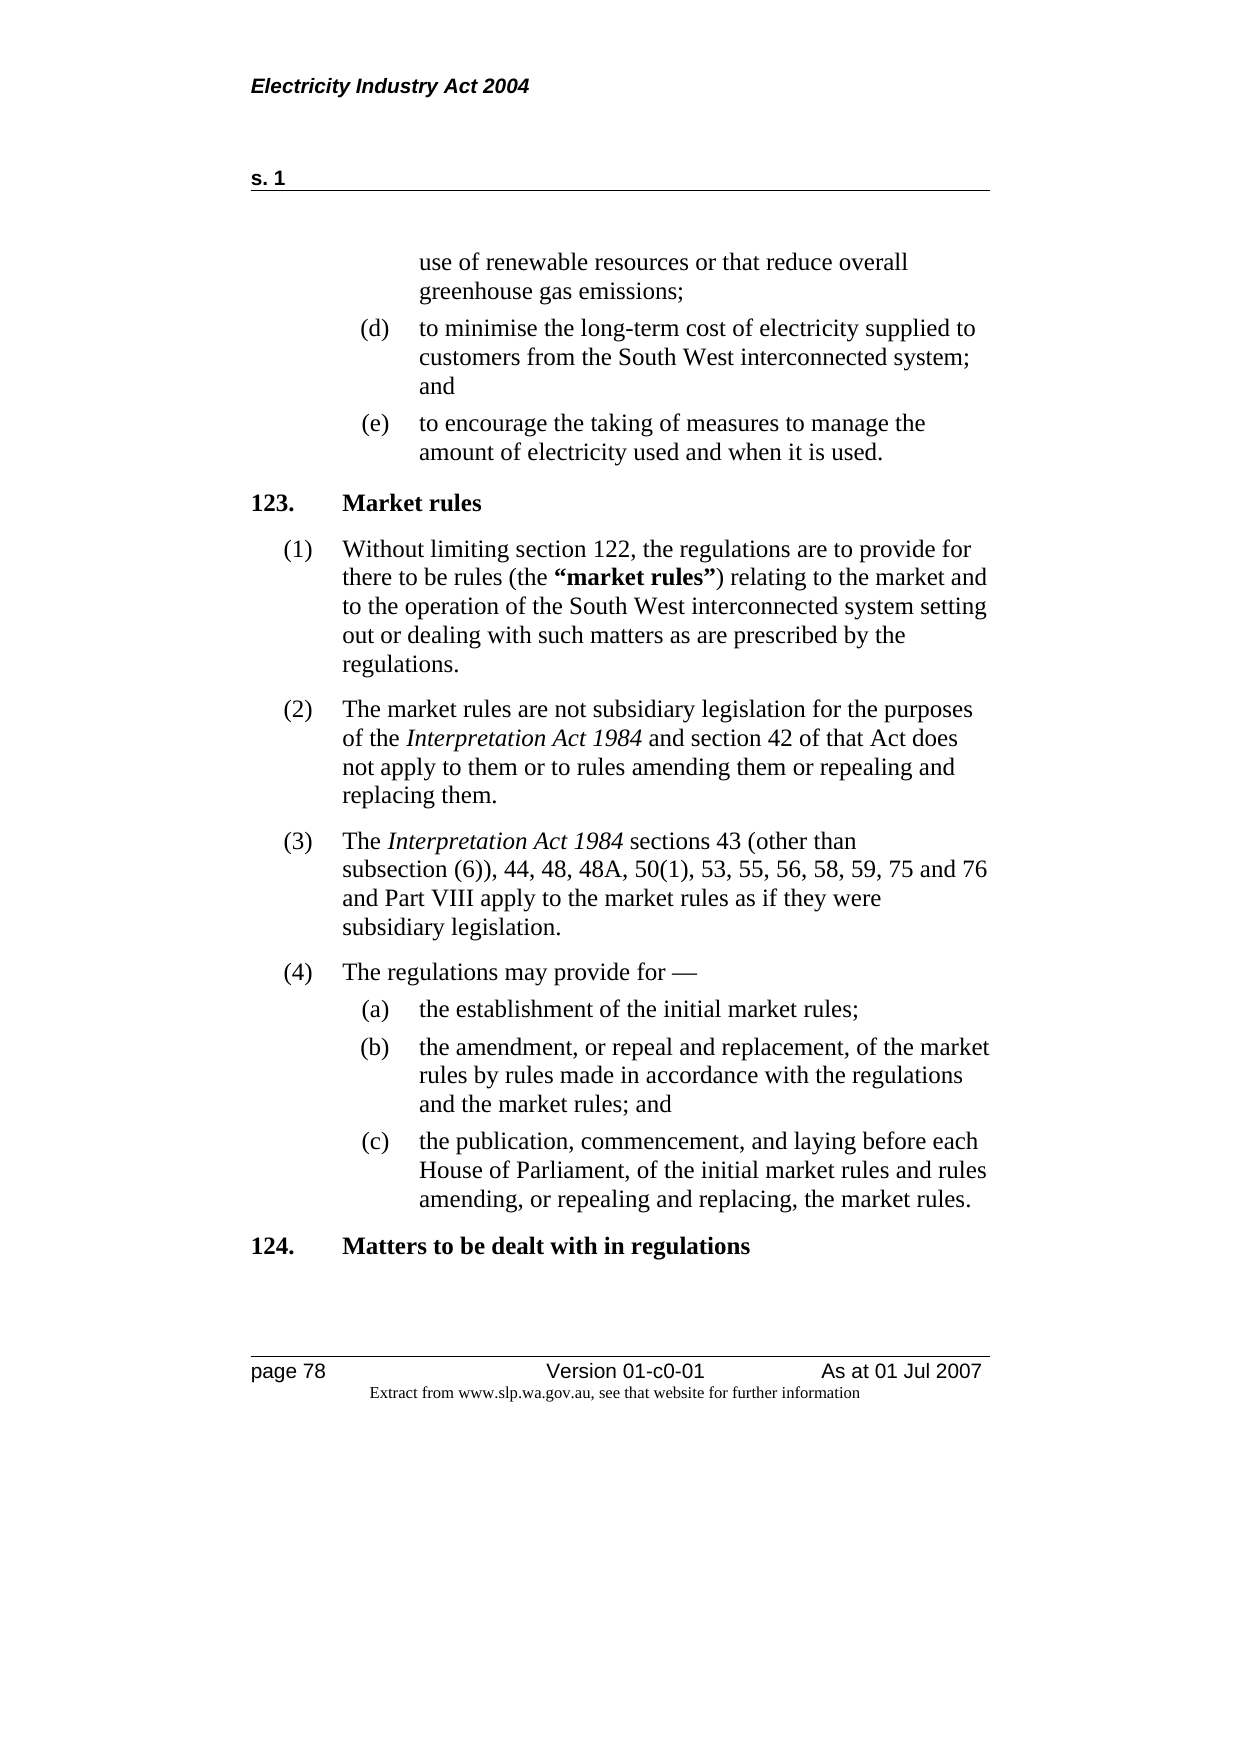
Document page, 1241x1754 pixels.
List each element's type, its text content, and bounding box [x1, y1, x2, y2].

text (b) the amendment, or repeal and replacement, of the market rules by rules made in accordance with the regulations and the market rules; and [251, 1032, 990, 1118]
text (d) to minimise the long-term cost of electricity supplied to customers from the South West interconnected system; and [251, 313, 990, 399]
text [251, 247, 990, 305]
text (1) Without limiting section 122, the regulations are to provide for there to be rules (the “market rules”) relating to the market and to the operation of the South West interconnected system setting out or dealing with such matters as are prescribed by the regulations. [251, 534, 990, 677]
text (2) The market rules are not subsidiary legislation for the purposes of the Interpretation Act 1984 and section 42 of that Act does not apply to them or to rules amending them or repealing and replacing them. [251, 694, 990, 809]
subtitle 124. Matters to be dealt with in regulations [251, 1231, 990, 1260]
subtitle 123. Market rules [251, 488, 990, 517]
text (e) to encourage the taking of measures to manage the amount of electricity used and when it is used. [251, 408, 990, 465]
text (a) the establishment of the initial market rules; [251, 994, 990, 1023]
text (3) The Interpretation Act 1984 sections 43 (other than subsection (6)), 44, 48, 48A, 50(1), 53, 55, 56, 58, 59, 75 and 76 and Part VIII apply to the market rules as if they were subsidiary legislation. [251, 826, 990, 941]
text (c) the publication, commencement, and laying before each House of Parliament, of the initial market rules and rules amending, or repealing and replacing, the market rules. [251, 1126, 990, 1212]
text (4) The regulations may provide for — [251, 957, 990, 986]
